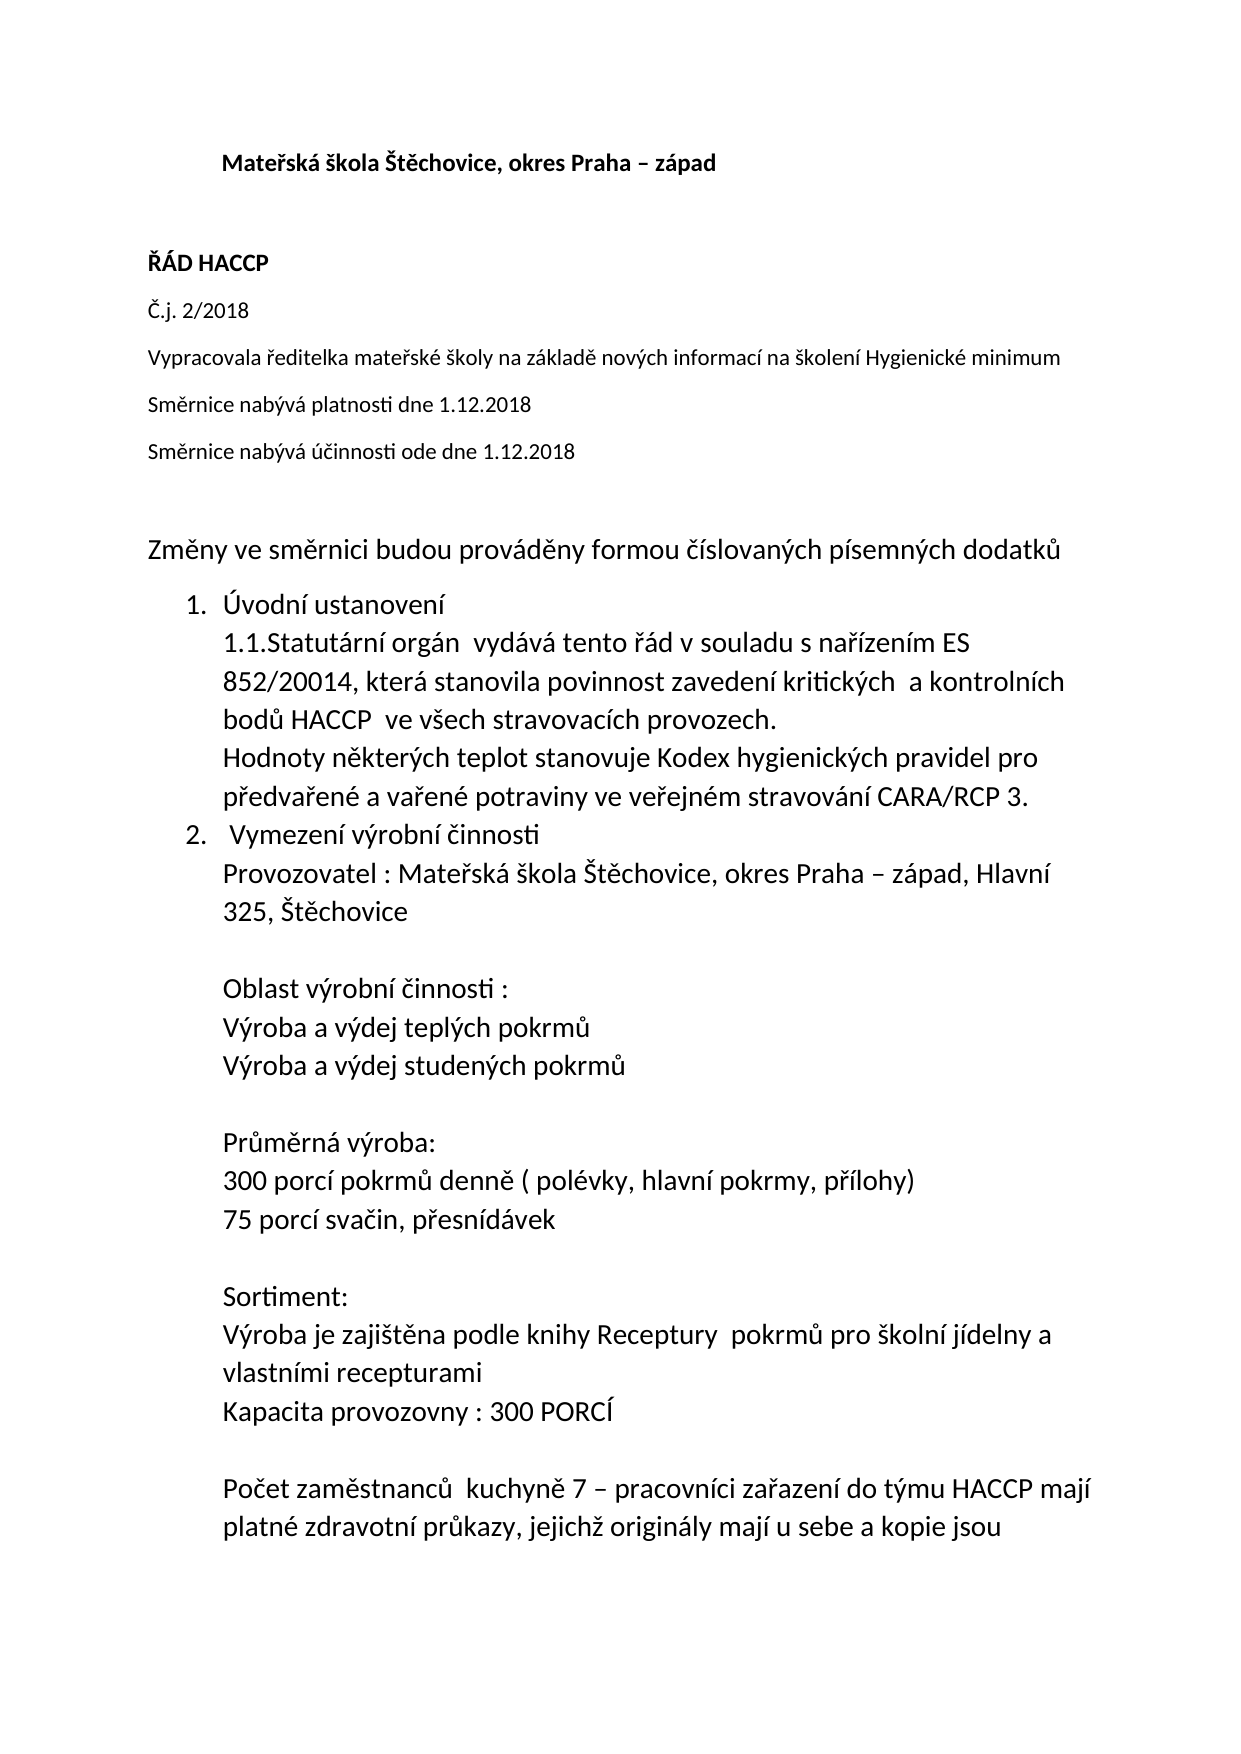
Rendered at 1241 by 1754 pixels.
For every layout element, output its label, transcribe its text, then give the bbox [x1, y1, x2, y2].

list 300 porcí pokrmů denně ( polévky, hlavní pokrmy, přílohy) [223, 1162, 1093, 1198]
list Výroba a výdej teplých pokrmů [223, 1009, 1093, 1044]
list Hodnoty některých teplot stanovuje Kodex hygienických pravidel pro předvařené a vařené potraviny ve veřejném stravování CARA/RCP 3. [223, 739, 1093, 814]
text Změny ve směrnici budou prováděny formou číslovaných písemných dodatků [148, 531, 1093, 566]
list 75 porcí svačin, přesnídávek [223, 1201, 1093, 1236]
text Směrnice nabývá platnosti dne 1.12.2018 [148, 390, 1093, 418]
list Sortiment: [223, 1278, 1093, 1313]
list Vymezení výrobní činnosti [185, 816, 1093, 852]
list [223, 1470, 1093, 1544]
list Průměrná výroba: [223, 1124, 1093, 1159]
text Mateřská škola Štěchovice, okres Praha – západ [148, 148, 1093, 178]
text ŘÁD HACCP [148, 247, 1093, 277]
list Úvodní ustanovení [185, 586, 1093, 621]
list 1.1.Statutární orgán vydává tento řád v souladu s nařízením ES 852/20014, která stanovila povinnost zavedení kritických a kontrolních bodů HACCP ve všech stravovacích provozech. [223, 624, 1093, 737]
text Vypracovala ředitelka mateřské školy na základě nových informací na školení Hygienické minimum [148, 343, 1093, 371]
list Oblast výrobní činnosti : [223, 970, 1093, 1006]
list Výroba a výdej studených pokrmů [223, 1047, 1093, 1083]
list Kapacita provozovny : 300 PORCÍ [223, 1393, 1093, 1429]
list Výroba je zajištěna podle knihy Receptury pokrmů pro školní jídelny a vlastními recepturami [223, 1316, 1093, 1390]
text Směrnice nabývá účinnosti ode dne 1.12.2018 [148, 437, 1093, 465]
list Provozovatel : Mateřská škola Štěchovice, okres Praha – západ, Hlavní 325, Štěchovice [223, 855, 1093, 929]
text Č.j. 2/2018 [148, 296, 1093, 324]
